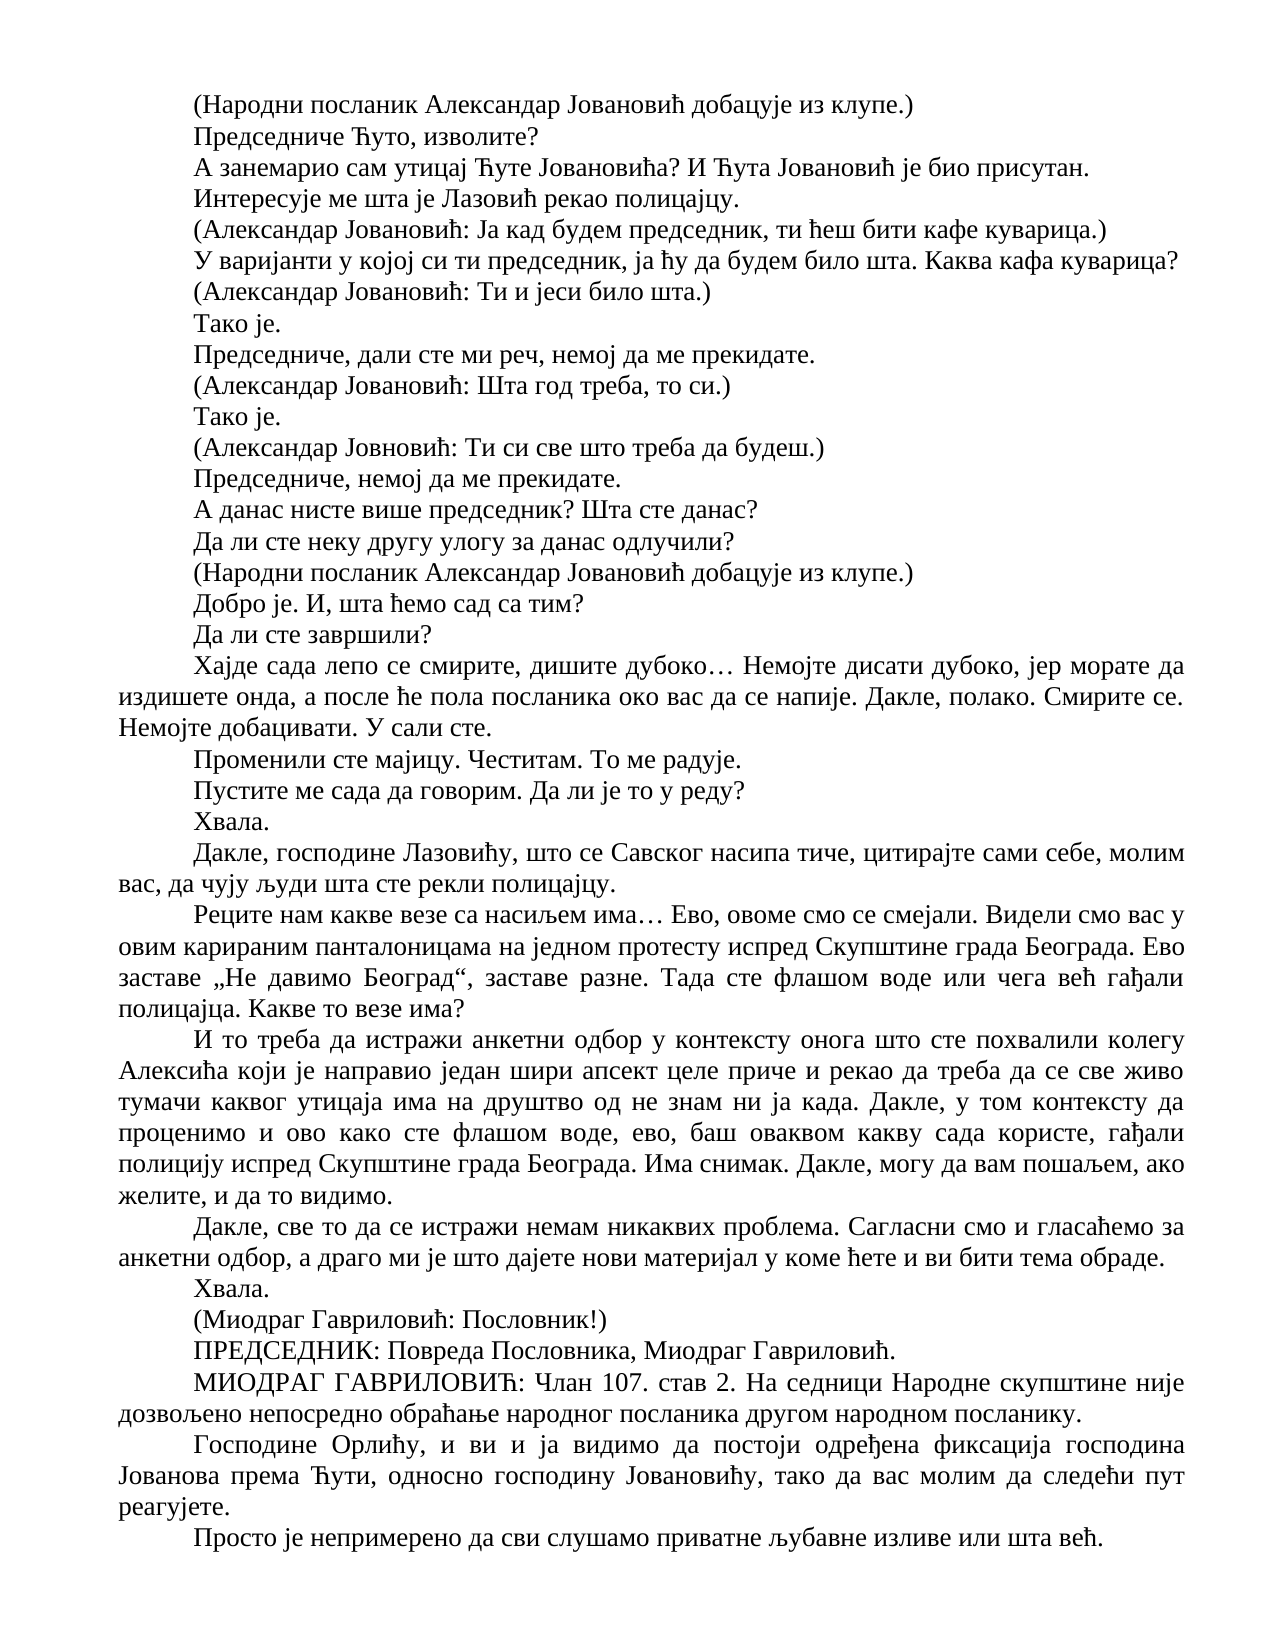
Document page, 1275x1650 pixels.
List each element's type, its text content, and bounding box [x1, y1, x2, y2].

text Председниче, немој да ме прекидате. [118, 462, 1186, 493]
text Тако је. [118, 400, 1186, 431]
text Да ли сте неку другу улогу за данас одлучили? [118, 525, 1186, 556]
text (Александар Јовановић: Шта год треба, то си.) [118, 369, 1186, 400]
text Господине Орлићу, и ви и ја видимо да постоји одређена фиксација господина Јованова према Ћути, односно господину Јовановићу, тако да вас молим да следећи пут реагујете. [118, 1428, 1186, 1521]
text Дакле, господине Лазовићу, што се Савског насипа тиче, цитирајте сами себе, молим вас, да чују људи шта сте рекли полицајцу. [118, 836, 1186, 898]
text (Миодраг Гавриловић: Пословник!) [118, 1303, 1186, 1334]
text (Александар Јовновић: Ти си све што треба да будеш.) [118, 431, 1186, 462]
text Хвала. [118, 1272, 1186, 1303]
text Дакле, све то да се истражи немам никаквих проблема. Сагласни смо и гласаћемо за анкетни одбор, а драго ми је што дајете нови материјал у коме ћете и ви бити тема обраде. [118, 1210, 1186, 1272]
text (Александар Јовановић: Ти и јеси било шта.) [118, 276, 1186, 307]
text У варијанти у којој си ти председник, ја ћу да будем било шта. Каква кафа куварица? [118, 244, 1186, 276]
text Председниче, дали сте ми реч, немој да ме прекидате. [118, 338, 1186, 369]
text ПРЕДСЕДНИК: Повреда Пословника, Миодраг Гавриловић. [118, 1334, 1186, 1366]
text МИОДРАГ ГАВРИЛОВИЋ: Члан 107. став 2. На седници Народне скупштине није дозвољено непосредно обраћање народног посланика другом народном посланику. [118, 1366, 1186, 1428]
text (Александар Јовановић: Ја кад будем председник, ти ћеш бити кафе куварица.) [118, 213, 1186, 244]
text Просто је непримерено да сви слушамо приватне љубавне изливе или шта већ. [118, 1521, 1186, 1552]
text Председниче Ћуто, изволите? [118, 120, 1186, 151]
text (Народни посланик Александар Јовановић добацује из клупе.) [118, 89, 1186, 120]
text Реците нам какве везе са насиљем има… Ево, овоме смо се смејали. Видели смо вас у овим карираним панталоницама на једном протесту испред Скупштине града Београда. Ево заставе „Не давимо Београд“, заставе разне. Тада сте флашом воде или чега већ гађали полицајца. Какве то везе има? [118, 898, 1186, 1023]
text Пустите ме сада да говорим. Да ли је то у реду? [118, 774, 1186, 805]
text Хајде сада лепо се смирите, дишите дубоко… Немојте дисати дубоко, јер морате да издишете онда, а после ће пола посланика око вас да се напије. Дакле, полако. Смирите се. Немојте добацивати. У сали сте. [118, 649, 1186, 743]
text Добро је. И, шта ћемо сад са тим? [118, 587, 1186, 618]
text (Народни посланик Александар Јовановић добацује из клупе.) [118, 556, 1186, 587]
text А данас нисте више председник? Шта сте данас? [118, 493, 1186, 525]
text Да ли сте завршили? [118, 618, 1186, 649]
text И то треба да истражи анкетни одбор у контексту онога што сте похвалили колегу Алексића који је направио један шири апсект целе приче и рекао да треба да се све живо тумачи каквог утицаја има на друштво од не знам ни ја када. Дакле, у том контексту да проценимо и ово како сте флашом воде, ево, баш оваквом какву сада користе, гађали полицију испред Скупштине града Београда. Има снимак. Дакле, могу да вам пошаљем, ако желите, и да то видимо. [118, 1023, 1186, 1210]
text Променили сте мајицу. Честитам. То ме радује. [118, 743, 1186, 774]
text Интересује ме шта је Лазовић рекао полицајцу. [118, 182, 1186, 213]
text А занемарио сам утицај Ћуте Јовановића? И Ћута Јовановић је био присутан. [118, 151, 1186, 182]
text Тако је. [118, 307, 1186, 338]
text Хвала. [118, 805, 1186, 836]
